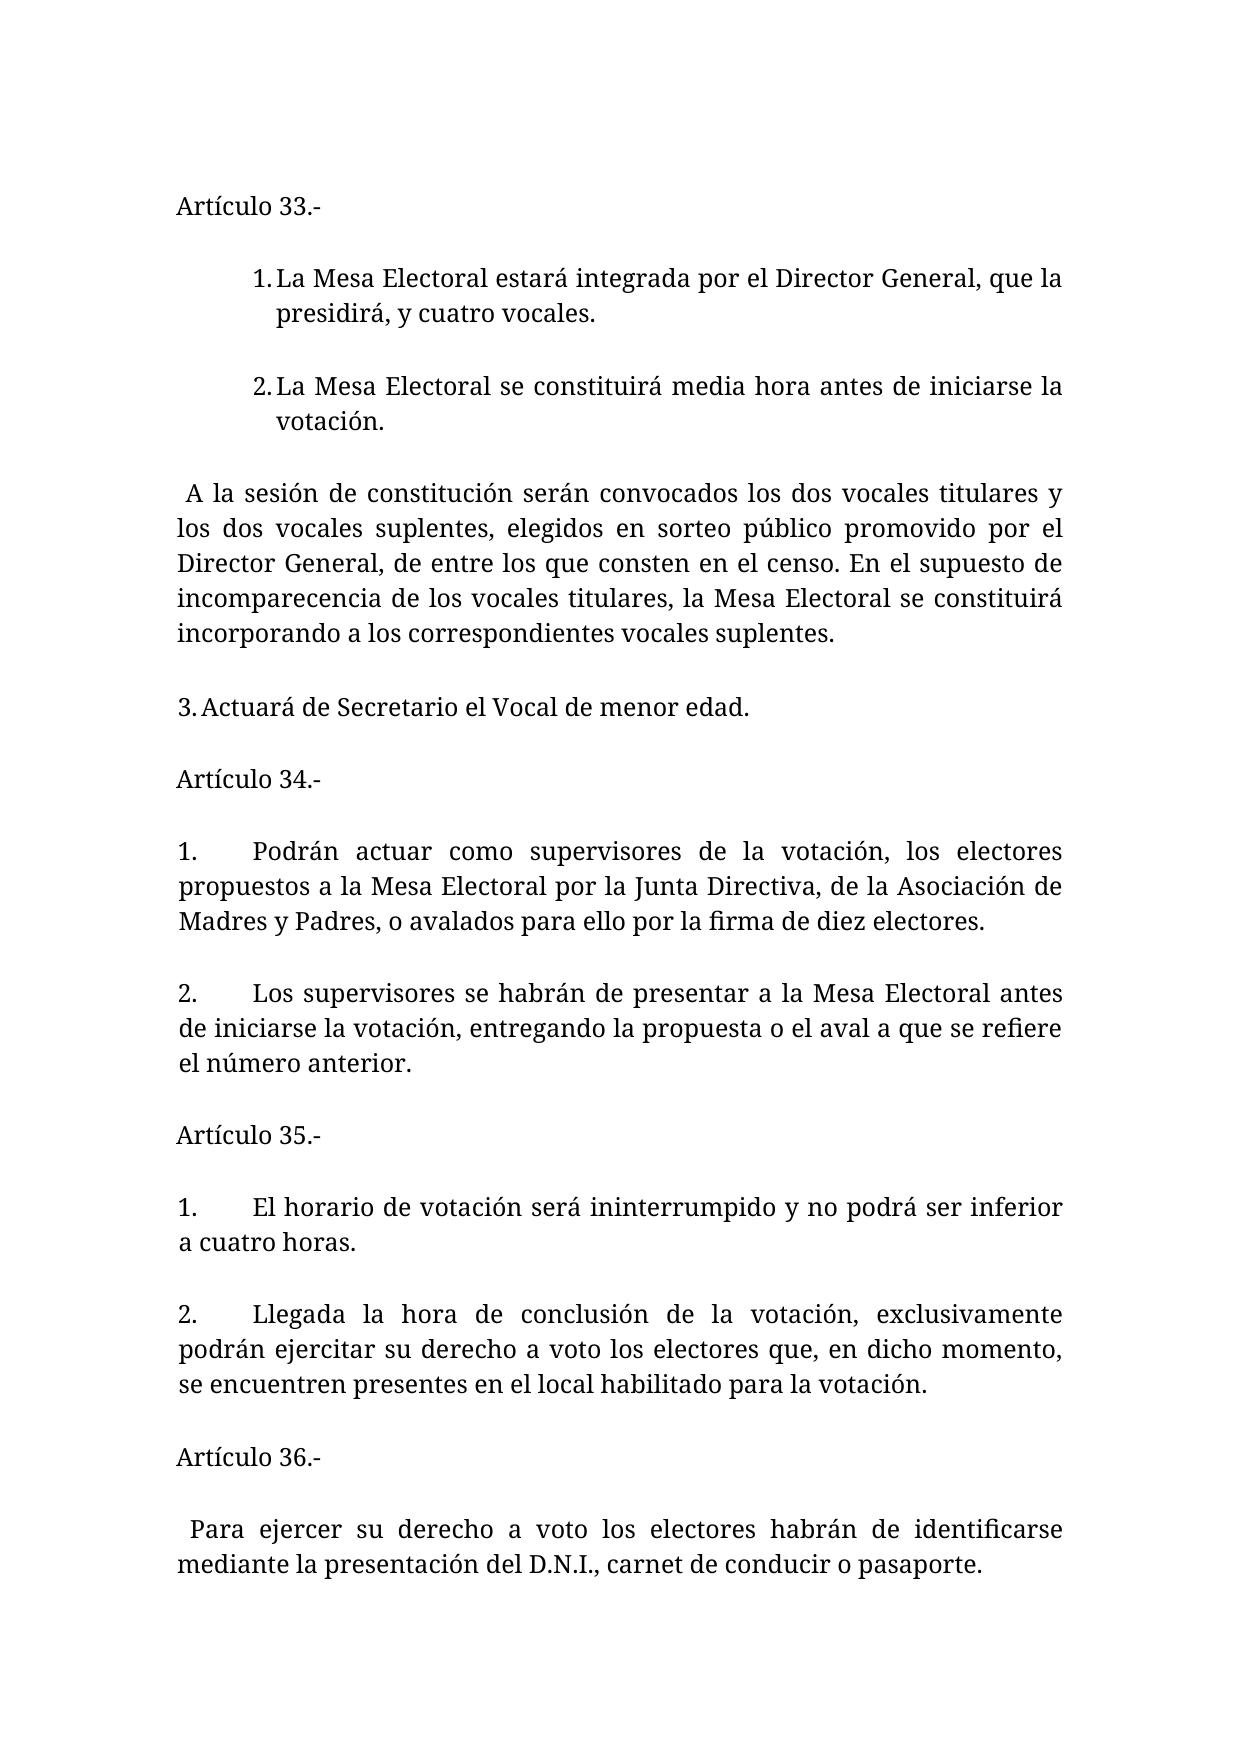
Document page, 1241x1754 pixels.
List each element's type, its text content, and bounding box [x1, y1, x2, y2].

text Artículo 35.- [176, 1118, 1064, 1152]
list La Mesa Electoral estará integrada por el Director General, que la presidirá, y cuatro vocales. [252, 260, 1064, 329]
text Para ejercer su derecho a voto los electores habrán de identificarse mediante la presentación del D.N.I., carnet de conducir o pasaporte. [176, 1511, 1064, 1580]
list Los supervisores se habrán de presentar a la Mesa Electoral antes de iniciarse la votación, entregando la propuesta o el aval a que se refiere el número anterior. [177, 976, 1064, 1080]
list El horario de votación será ininterrumpido y no podrá ser inferior a cuatro horas. [177, 1190, 1064, 1259]
text Artículo 34.- [176, 762, 1064, 796]
list Podrán actuar como supervisores de la votación, los electores propuestos a la Mesa Electoral por la Junta Directiva, de la Asociación de Madres y Padres, o avalados para ello por la firma de diez electores. [177, 834, 1064, 938]
list Llegada la hora de conclusión de la votación, exclusivamente podrán ejercitar su derecho a voto los electores que, en dicho momento, se encuentren presentes en el local habilitado para la votación. [177, 1297, 1064, 1401]
list La Mesa Electoral se constituirá media hora antes de iniciarse la votación. [252, 369, 1064, 438]
text Artículo 36.- [176, 1439, 1064, 1473]
text Artículo 33.- [176, 188, 1064, 222]
text A la sesión de constitución serán convocados los dos vocales titulares y los dos vocales suplentes, elegidos en sorteo público promovido por el Director General, de entre los que consten en el censo. En el supuesto de incomparecencia de los vocales titulares, la Mesa Electoral se constituirá incorporando a los correspondientes vocales suplentes. [176, 476, 1064, 650]
list Actuará de Secretario el Vocal de menor edad. [177, 690, 1064, 724]
